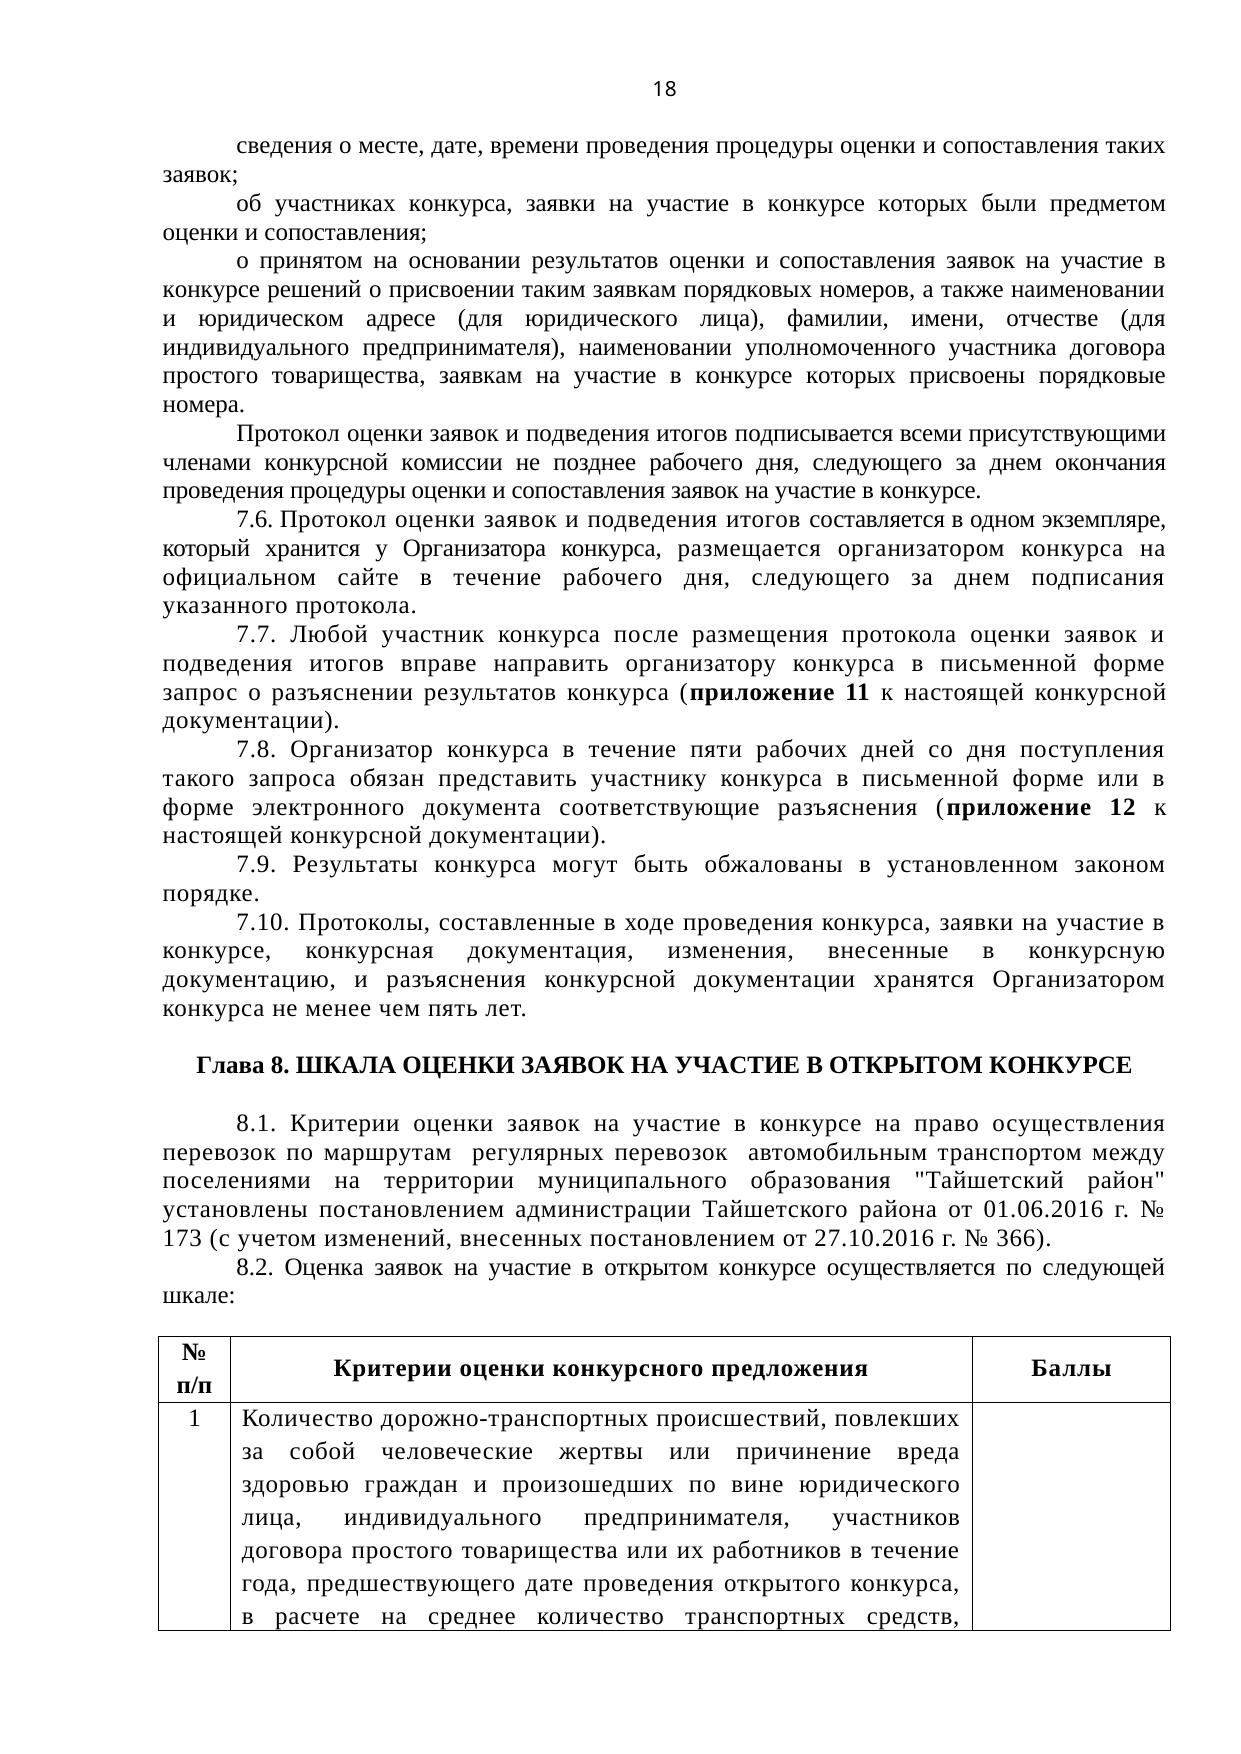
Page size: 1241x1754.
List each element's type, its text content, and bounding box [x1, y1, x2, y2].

table_header Баллы [973, 1337, 1170, 1402]
text 7.7. Любой участник конкурса после размещения протокола оценки заявок и подведения итогов вправе направить организатору конкурса в письменной форме запрос о разъяснении результатов конкурса (приложение 11 к настоящей конкурсной документации). [162, 619, 1166, 734]
text Протокол оценки заявок и подведения итогов подписывается всеми присутствующими членами конкурсной комиссии не позднее рабочего дня, следующего за днем окончания проведения процедуры оценки и сопоставления заявок на участие в конкурсе. [162, 418, 1166, 504]
table_header Критерии оценки конкурсного предложения [231, 1337, 972, 1402]
text об участниках конкурса, заявки на участие в конкурсе которых были предметом оценки и сопоставления; [162, 188, 1166, 246]
text 7.9. Результаты конкурса могут быть обжалованы в установленном законом порядке. [162, 849, 1166, 907]
text 7.8. Организатор конкурса в течение пяти рабочих дней со дня поступления такого запроса обязан представить участнику конкурса в письменной форме или в форме электронного документа соответствующие разъяснения (приложение 12 к настоящей конкурсной документации). [162, 734, 1166, 849]
text 7.10. Протоколы, составленные в ходе проведения конкурса, заявки на участие в конкурсе, конкурсная документация, изменения, внесенные в конкурсную документацию, и разъяснения конкурсной документации хранятся Организатором конкурса не менее чем пять лет. [162, 907, 1166, 1022]
table_header № п/п [159, 1337, 230, 1402]
text 7.6. Протокол оценки заявок и подведения итогов составляется в одном экземпляре, который хранится у Организатора конкурса, размещается организатором конкурса на официальном сайте в течение рабочего дня, следующего за днем подписания указанного протокола. [162, 504, 1166, 619]
text о принятом на основании результатов оценки и сопоставления заявок на участие в конкурсе решений о присвоении таким заявкам порядковых номеров, а также наименовании и юридическом адресе (для юридического лица), фамилии, имени, отчестве (для индивидуального предпринимателя), наименовании уполномоченного участника договора простого товарищества, заявкам на участие в конкурсе которых присвоены порядковые номера. [162, 246, 1166, 418]
text 8.2. Оценка заявок на участие в открытом конкурсе осуществляется по следующей шкале: [162, 1252, 1166, 1309]
table_cell [973, 1403, 1170, 1630]
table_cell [231, 1403, 972, 1630]
table_cell 1 [159, 1403, 230, 1630]
text сведения о месте, дате, времени проведения процедуры оценки и сопоставления таких заявок; [162, 131, 1166, 188]
subtitle Глава 8. ШКАЛА ОЦЕНКИ ЗАЯВОК НА УЧАСТИЕ В ОТКРЫТОМ КОНКУРСЕ [162, 1051, 1166, 1079]
text 8.1. Критерии оценки заявок на участие в конкурсе на право осуществления перевозок по маршрутам регулярных перевозок автомобильным транспортом между поселениями на территории муниципального образования "Тайшетский район" установлены постановлением администрации Тайшетского района от 01.06.2016 г. № 173 (с учетом изменений, внесенных постановлением от 27.10.2016 г. № 366). [162, 1108, 1166, 1252]
